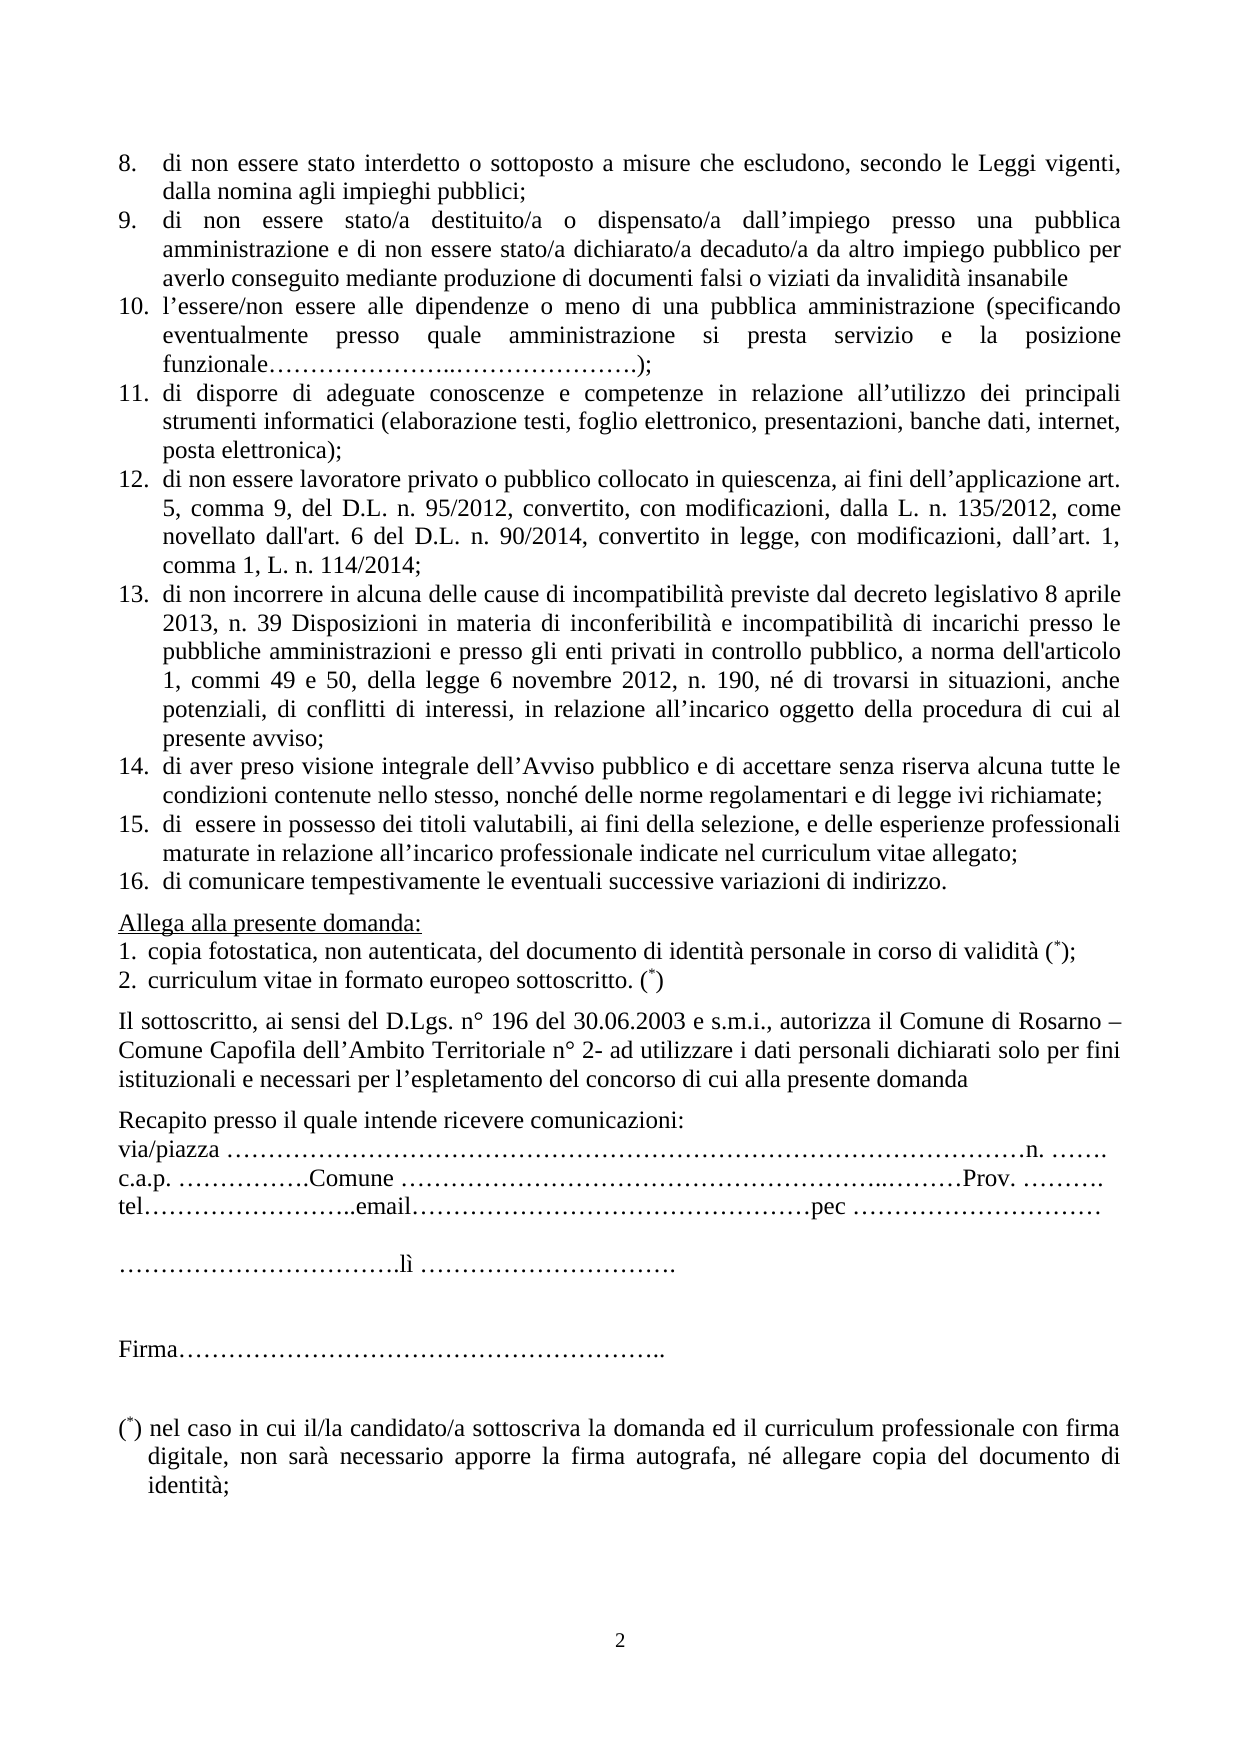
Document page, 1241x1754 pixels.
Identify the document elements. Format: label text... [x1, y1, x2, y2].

text Firma………………………………………………….. [118, 1334, 1122, 1363]
list copia fotostatica, non autenticata, del documento di identità personale in corso di validità (*); [118, 936, 1122, 965]
text Il sottoscritto, ai sensi del D.Lgs. n° 196 del 30.06.2003 e s.m.i., autorizza il Comune di Rosarno – Comune Capofila dell’Ambito Territoriale n° 2- ad utilizzare i dati personali dichiarati solo per fini istituzionali e necessari per l’espletamento del concorso di cui alla presente domanda [118, 1006, 1122, 1093]
list di essere in possesso dei titoli valutabili, ai fini della selezione, e delle esperienze professionali maturate in relazione all’incarico professionale indicate nel curriculum vitae allegato; [118, 809, 1122, 866]
list di non incorrere in alcuna delle cause di incompatibilità previste dal decreto legislativo 8 aprile 2013, n. 39 Disposizioni in materia di inconferibilità e incompatibilità di incarichi presso le pubbliche amministrazioni e presso gli enti privati in controllo pubblico, a norma dell'articolo 1, commi 49 e 50, della legge 6 novembre 2012, n. 190, né di trovarsi in situazioni, anche potenziali, di conflitti di interessi, in relazione all’incarico oggetto della procedura di cui al presente avviso; [118, 579, 1122, 751]
list di non essere lavoratore privato o pubblico collocato in quiescenza, ai fini dell’applicazione art. 5, comma 9, del D.L. n. 95/2012, convertito, con modificazioni, dalla L. n. 135/2012, come novellato dall'art. 6 del D.L. n. 90/2014, convertito in legge, con modificazioni, dall’art. 1, comma 1, L. n. 114/2014; [118, 464, 1122, 579]
text tel……………………..email…………………………………………pec ………………………… [118, 1191, 1122, 1220]
text Recapito presso il quale intende ricevere comunicazioni: [118, 1105, 1122, 1134]
list l’essere/non essere alle dipendenze o meno di una pubblica amministrazione (specificando eventualmente presso quale amministrazione si presta servizio e la posizione funzionale…………………..………………….); [118, 291, 1122, 378]
list di aver preso visione integrale dell’Avviso pubblico e di accettare senza riserva alcuna tutte le condizioni contenute nello stesso, nonché delle norme regolamentari e di legge ivi richiamate; [118, 751, 1122, 809]
list di comunicare tempestivamente le eventuali successive variazioni di indirizzo. [118, 866, 1122, 895]
text Allega alla presente domanda: [118, 908, 1122, 936]
text via/piazza ……………………………………………………………………………………n. ……. [118, 1134, 1122, 1163]
list di non essere stato interdetto o sottoposto a misure che escludono, secondo le Leggi vigenti, dalla nomina agli impieghi pubblici; [118, 148, 1122, 205]
list di disporre di adeguate conoscenze e competenze in relazione all’utilizzo dei principali strumenti informatici (elaborazione testi, foglio elettronico, presentazioni, banche dati, internet, posta elettronica); [118, 378, 1122, 464]
list di non essere stato/a destituito/a o dispensato/a dall’impiego presso una pubblica amministrazione e di non essere stato/a dichiarato/a decaduto/a da altro impiego pubblico per averlo conseguito mediante produzione di documenti falsi o viziati da invalidità insanabile [118, 205, 1122, 291]
text (*) nel caso in cui il/la candidato/a sottoscriva la domanda ed il curriculum professionale con firma digitale, non sarà necessario apporre la firma autografa, né allegare copia del documento di identità; [118, 1413, 1122, 1499]
list curriculum vitae in formato europeo sottoscritto. (*) [118, 965, 1122, 994]
text …………………………….lì …………………………. [118, 1249, 1122, 1278]
text c.a.p. …………….Comune …………………………………………………..………Prov. ………. [118, 1163, 1122, 1191]
